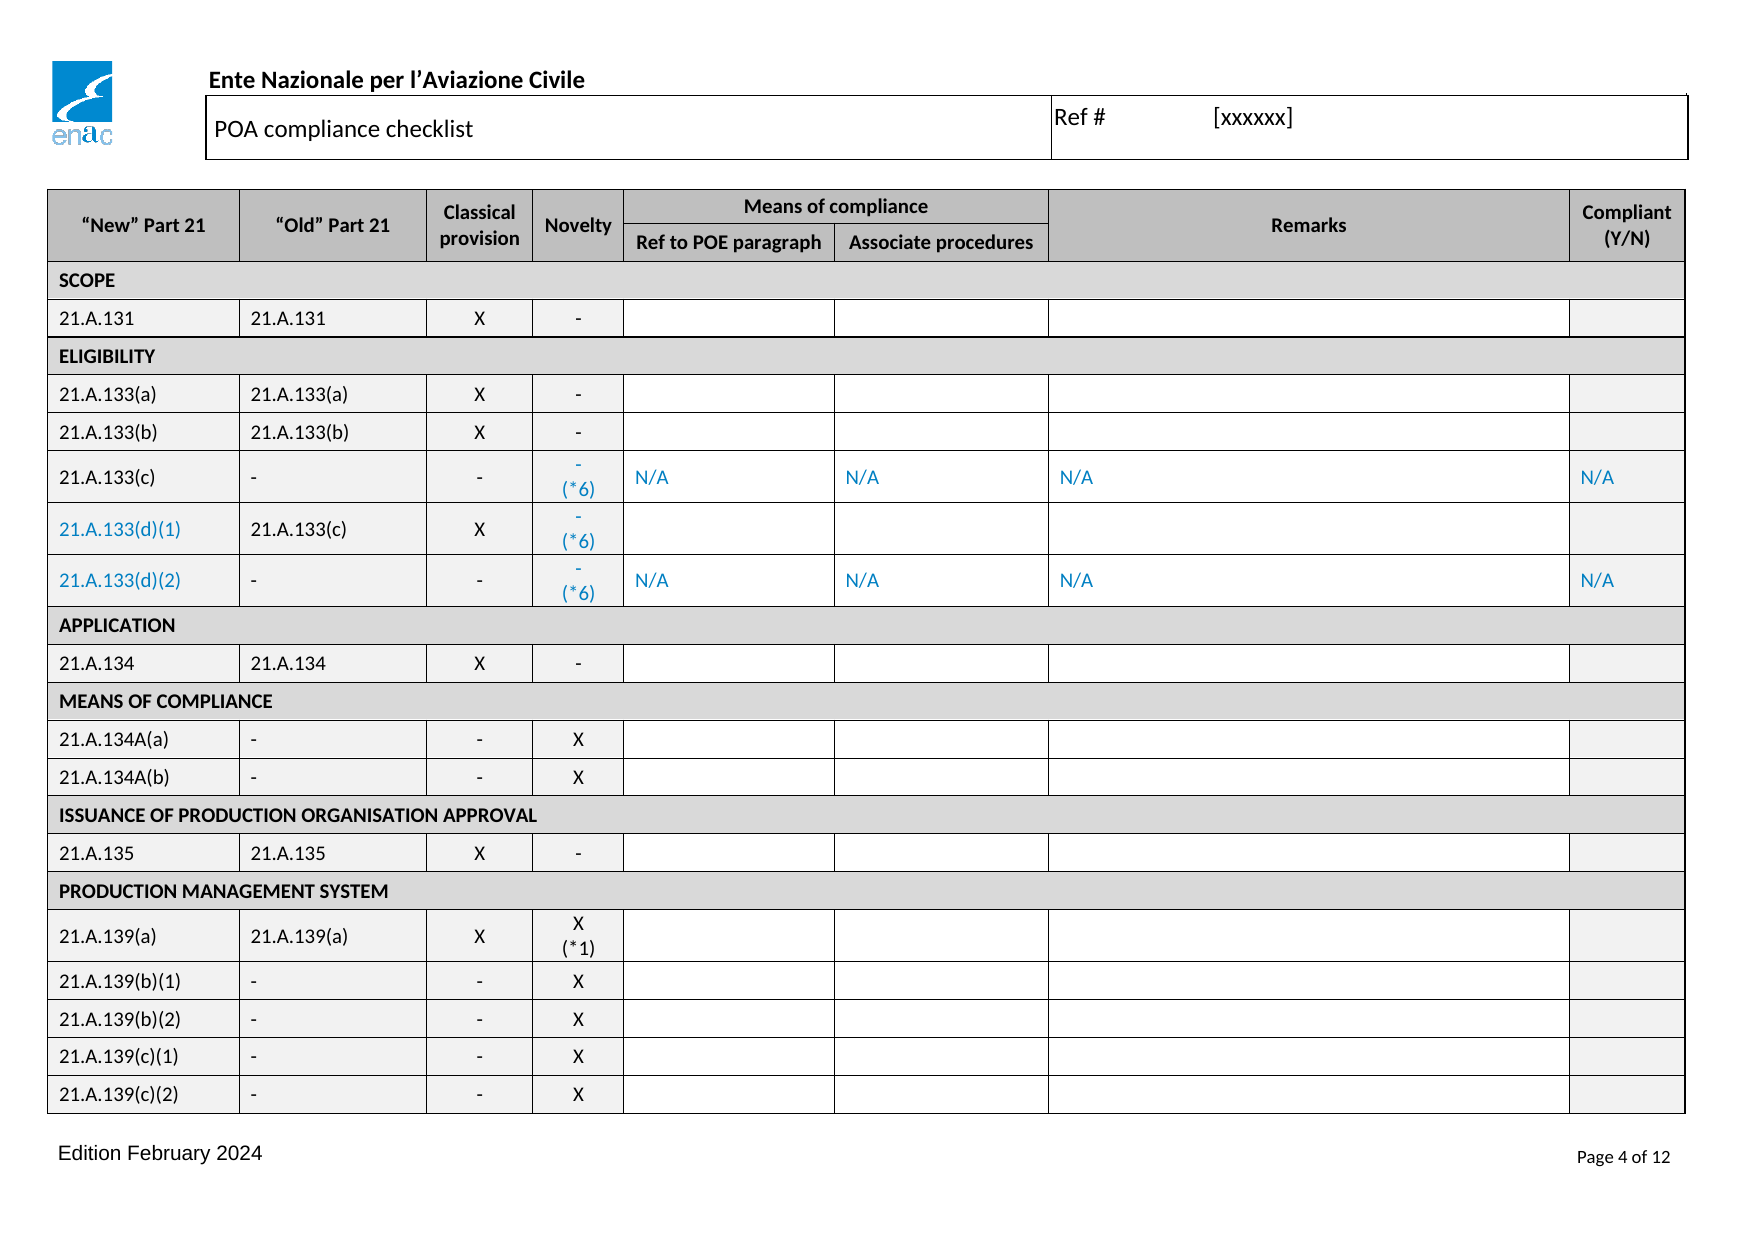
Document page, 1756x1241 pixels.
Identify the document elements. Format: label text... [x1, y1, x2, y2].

table_cell 21.A.133(c) [48, 451, 239, 502]
table_cell [1570, 962, 1684, 999]
table_cell - [427, 721, 532, 757]
table_cell 21.A.139(b)(2) [48, 1000, 239, 1037]
table_cell X [533, 1076, 623, 1113]
table_cell - [240, 1076, 426, 1113]
table_cell [1570, 645, 1684, 682]
table_cell [624, 375, 834, 412]
table_cell - [240, 1038, 426, 1075]
table_cell Associate procedures [835, 224, 1048, 261]
table_cell - [533, 300, 623, 336]
table_cell 21.A.134A(a) [48, 721, 239, 757]
table_cell [624, 503, 834, 554]
table_cell ISSUANCE OF PRODUCTION ORGANISATION APPROVAL [48, 796, 1684, 833]
table_cell - [427, 1038, 532, 1075]
table_cell [624, 413, 834, 450]
table_cell N/A [1570, 451, 1684, 502]
table_cell 21.A.134A(b) [48, 759, 239, 795]
table_cell 21.A.139(a) [240, 910, 426, 961]
picture [52, 121, 113, 145]
table_cell [624, 645, 834, 682]
table_header Means of compliance [624, 190, 1048, 223]
table_cell [1049, 1038, 1569, 1075]
table_cell 21.A.134 [48, 645, 239, 682]
table_cell [1049, 413, 1569, 450]
table_cell [835, 503, 1048, 554]
table_cell - [240, 1000, 426, 1037]
table_cell X [427, 413, 532, 450]
table_cell MEANS OF COMPLIANCE [48, 683, 1684, 719]
table_cell [1049, 910, 1569, 961]
table_cell [835, 834, 1048, 871]
table_cell N/A [1049, 451, 1569, 502]
table_cell - [427, 555, 532, 606]
table_cell [1049, 503, 1569, 554]
table_cell N/A [624, 451, 834, 502]
table_cell [1570, 910, 1684, 961]
table_header “New” Part 21 [48, 190, 239, 261]
table_cell N/A [1049, 555, 1569, 606]
table_cell X [533, 962, 623, 999]
table_cell X [533, 721, 623, 757]
table_cell 21.A.139(a) [48, 910, 239, 961]
table_cell N/A [1570, 555, 1684, 606]
table_cell 21.A.131 [48, 300, 239, 336]
table_cell X [427, 375, 532, 412]
table_cell [1570, 721, 1684, 757]
table_cell 21.A.133(b) [48, 413, 239, 450]
table_cell [835, 375, 1048, 412]
table_cell X [427, 300, 532, 336]
table_cell [1049, 1000, 1569, 1037]
picture [86, 76, 108, 98]
table_cell - [533, 834, 623, 871]
table_cell [1570, 1038, 1684, 1075]
table_cell - [533, 375, 623, 412]
table_cell [1049, 1076, 1569, 1113]
table_cell 21.A.139(c)(1) [48, 1038, 239, 1075]
table_cell - [240, 451, 426, 502]
table_cell - [240, 721, 426, 757]
table_cell X [427, 503, 532, 554]
table_cell [835, 1038, 1048, 1075]
table_cell [835, 1076, 1048, 1113]
table_cell ELIGIBILITY [48, 338, 1684, 374]
table_cell X [427, 910, 532, 961]
table_cell [1049, 721, 1569, 757]
table_cell - [427, 759, 532, 795]
table_cell [624, 910, 834, 961]
table_cell - [427, 1076, 532, 1113]
table_cell [624, 300, 834, 336]
table_cell X [533, 759, 623, 795]
table_cell [1049, 759, 1569, 795]
picture [58, 99, 84, 120]
table_cell X [533, 1038, 623, 1075]
table_cell [1049, 962, 1569, 999]
table_cell - (*6) [533, 451, 623, 502]
table_cell [1570, 834, 1684, 871]
table_cell [624, 962, 834, 999]
table_cell [1570, 1000, 1684, 1037]
table_cell [835, 300, 1048, 336]
table_header Compliant (Y/N) [1570, 190, 1684, 261]
table_cell 21.A.133(b) [240, 413, 426, 450]
table_cell [1570, 413, 1684, 450]
table_cell [1570, 503, 1684, 554]
table_cell [835, 1000, 1048, 1037]
table_cell [835, 962, 1048, 999]
table_cell [624, 834, 834, 871]
table_cell [1570, 1076, 1684, 1113]
table_cell PRODUCTION MANAGEMENT SYSTEM [48, 872, 1684, 909]
table_cell - [427, 962, 532, 999]
table_cell - [240, 962, 426, 999]
table_cell [624, 1076, 834, 1113]
table_cell [624, 1000, 834, 1037]
table_cell 21.A.135 [240, 834, 426, 871]
table_cell N/A [835, 451, 1048, 502]
table_cell - (*6) [533, 555, 623, 606]
table_cell [1049, 300, 1569, 336]
table_cell [624, 1038, 834, 1075]
table_cell [624, 721, 834, 757]
table_cell 21.A.133(a) [240, 375, 426, 412]
table_cell [1049, 375, 1569, 412]
table_cell [835, 645, 1048, 682]
table_cell 21.A.134 [240, 645, 426, 682]
table_cell - [240, 759, 426, 795]
table_cell [1570, 759, 1684, 795]
table_cell - [427, 451, 532, 502]
table_header “Old” Part 21 [240, 190, 426, 261]
table_cell SCOPE [48, 262, 1684, 298]
table_cell X (*1) [533, 910, 623, 961]
table_cell - (*6) [533, 503, 623, 554]
table_cell [835, 910, 1048, 961]
table_cell 21.A.133(d)(1) [48, 503, 239, 554]
table_cell N/A [624, 555, 834, 606]
table_cell [835, 721, 1048, 757]
table_header Novelty [533, 190, 623, 261]
table_cell [835, 759, 1048, 795]
table_cell Ref to POE paragraph [624, 224, 834, 261]
table_cell 21.A.139(b)(1) [48, 962, 239, 999]
table_header Remarks [1049, 190, 1569, 261]
table_cell 21.A.133(c) [240, 503, 426, 554]
table_cell - [533, 413, 623, 450]
table_cell 21.A.131 [240, 300, 426, 336]
table_cell APPLICATION [48, 607, 1684, 644]
table_cell - [240, 555, 426, 606]
table_cell - [427, 1000, 532, 1037]
table_cell [624, 759, 834, 795]
table_cell N/A [835, 555, 1048, 606]
table_cell X [533, 1000, 623, 1037]
table_cell 21.A.133(d)(2) [48, 555, 239, 606]
table_cell X [427, 834, 532, 871]
table_cell [835, 413, 1048, 450]
table_cell 21.A.133(a) [48, 375, 239, 412]
table_cell [1049, 834, 1569, 871]
table_header Classical provision [427, 190, 532, 261]
table_cell [1570, 300, 1684, 336]
table_cell X [427, 645, 532, 682]
table_cell 21.A.135 [48, 834, 239, 871]
table_cell 21.A.139(c)(2) [48, 1076, 239, 1113]
table_cell [1570, 375, 1684, 412]
table_cell [1049, 645, 1569, 682]
table_cell - [533, 645, 623, 682]
